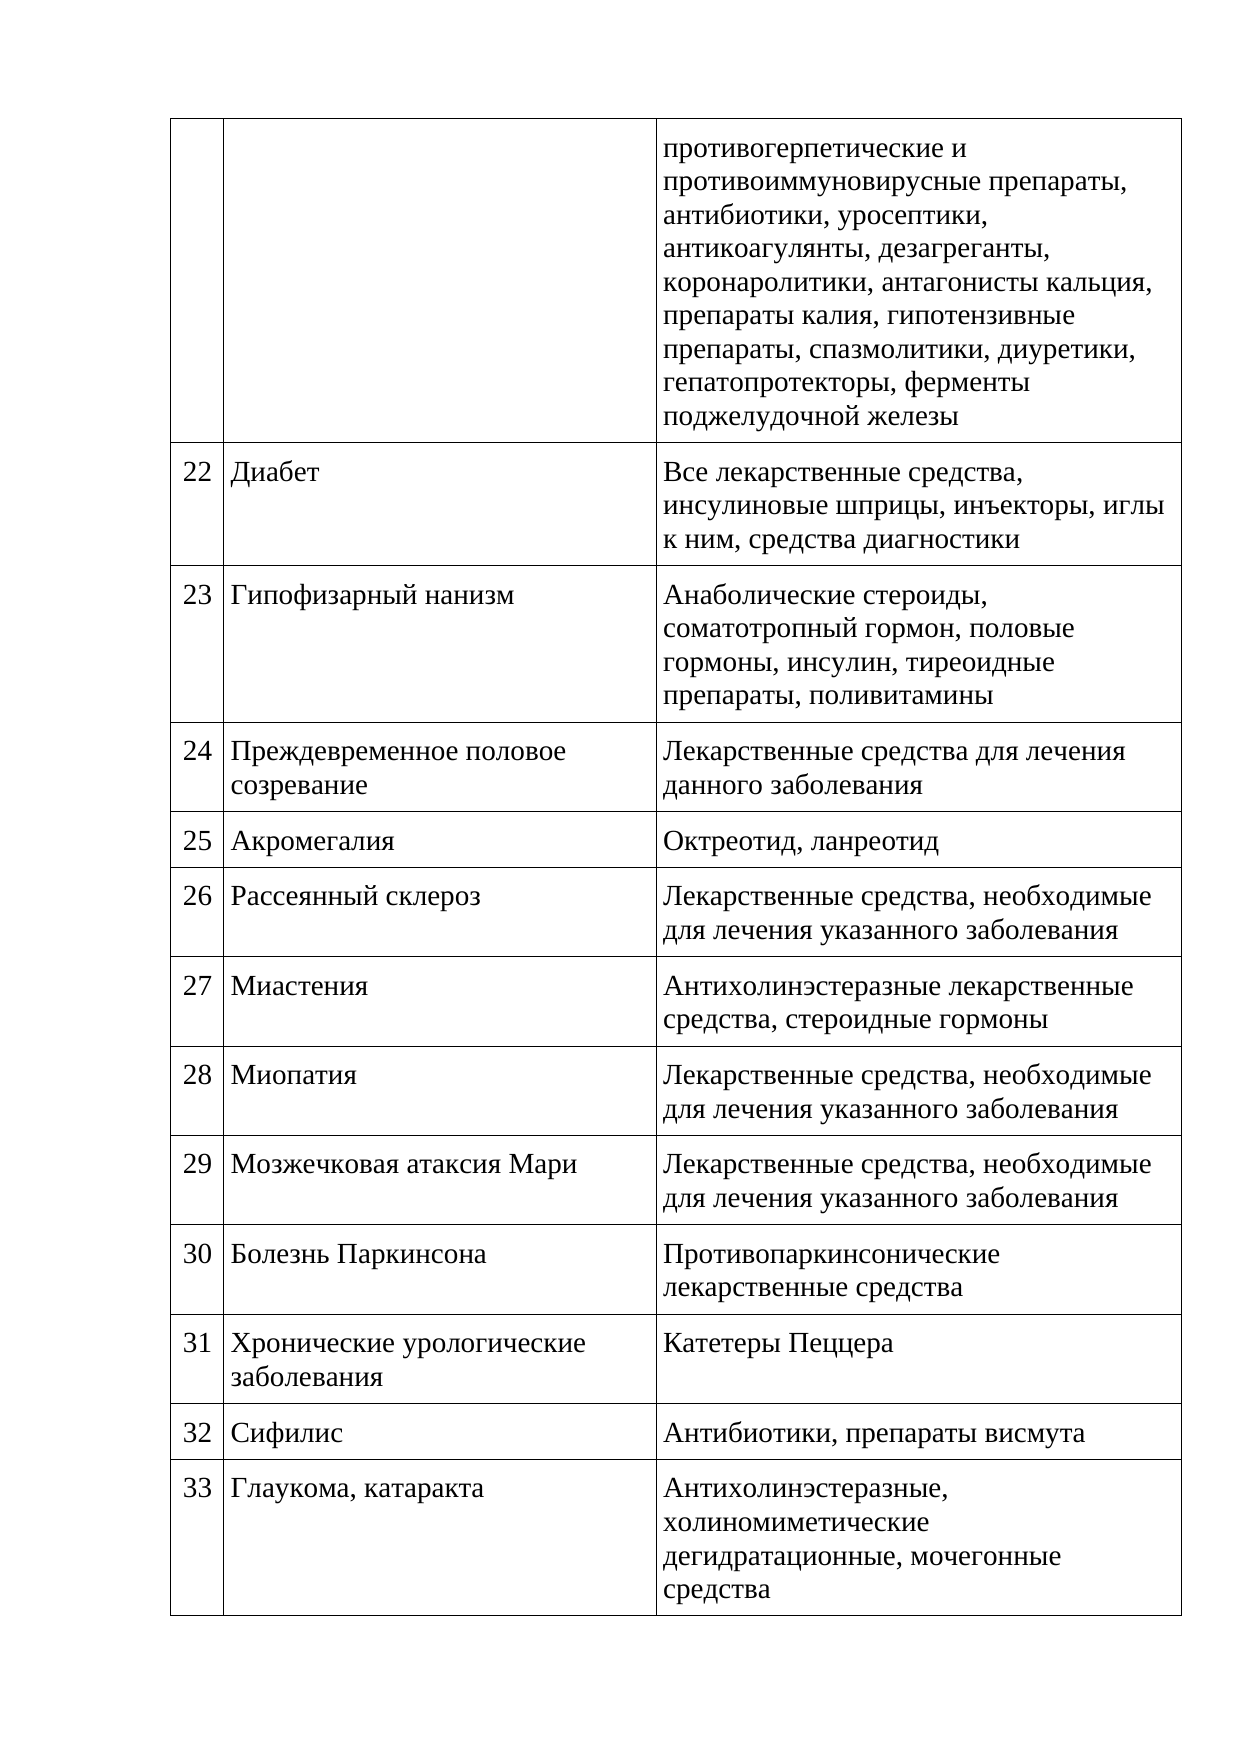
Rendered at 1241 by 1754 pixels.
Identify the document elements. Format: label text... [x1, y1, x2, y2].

table_cell Антихолинэстеразные лекарственные средства, стероидные гормоны [657, 957, 1181, 1046]
table_cell Диабет [224, 443, 656, 565]
table_cell Акромегалия [224, 812, 656, 867]
table_cell Миопатия [224, 1047, 656, 1135]
table_cell Хронические урологические заболевания [224, 1315, 656, 1403]
table_cell 30 [171, 1225, 223, 1314]
table_cell 27 [171, 957, 223, 1046]
table_cell Глаукома, катаракта [224, 1460, 656, 1615]
table_cell 26 [171, 868, 223, 956]
table_cell 33 [171, 1460, 223, 1615]
table_cell 32 [171, 1404, 223, 1459]
table_cell Катетеры Пеццера [657, 1315, 1181, 1403]
table_cell Антибиотики, препараты висмута [657, 1404, 1181, 1459]
table_cell Рассеянный склероз [224, 868, 656, 956]
table_cell 25 [171, 812, 223, 867]
table_cell Все лекарственные средства, инсулиновые шприцы, инъекторы, иглы к ним, средства диагностики [657, 443, 1181, 565]
table_cell Лекарственные средства, необходимые для лечения указанного заболевания [657, 868, 1181, 956]
table_cell Лекарственные средства, необходимые для лечения указанного заболевания [657, 1136, 1181, 1224]
table_cell Анаболические стероиды, соматотропный гормон, половые гормоны, инсулин, тиреоидные препараты, поливитамины [657, 566, 1181, 722]
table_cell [657, 119, 1181, 442]
table_cell 31 [171, 1315, 223, 1403]
table_cell 28 [171, 1047, 223, 1135]
table_cell Миастения [224, 957, 656, 1046]
table_cell 22 [171, 443, 223, 565]
table_cell Лекарственные средства, необходимые для лечения указанного заболевания [657, 1047, 1181, 1135]
table_cell Мозжечковая атаксия Мари [224, 1136, 656, 1224]
table_cell Лекарственные средства для лечения данного заболевания [657, 723, 1181, 811]
table_cell 24 [171, 723, 223, 811]
table_cell Болезнь Паркинсона [224, 1225, 656, 1314]
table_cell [224, 119, 656, 442]
table_cell Антихолинэстеразные, холиномиметические дегидратационные, мочегонные средства [657, 1460, 1181, 1615]
table_cell Гипофизарный нанизм [224, 566, 656, 722]
table_cell Преждевременное половое созревание [224, 723, 656, 811]
table_cell 21 [171, 119, 223, 442]
table_cell 23 [171, 566, 223, 722]
table_cell Противопаркинсонические лекарственные средства [657, 1225, 1181, 1314]
table_cell Октреотид, ланреотид [657, 812, 1181, 867]
table_cell Сифилис [224, 1404, 656, 1459]
table_cell 29 [171, 1136, 223, 1224]
